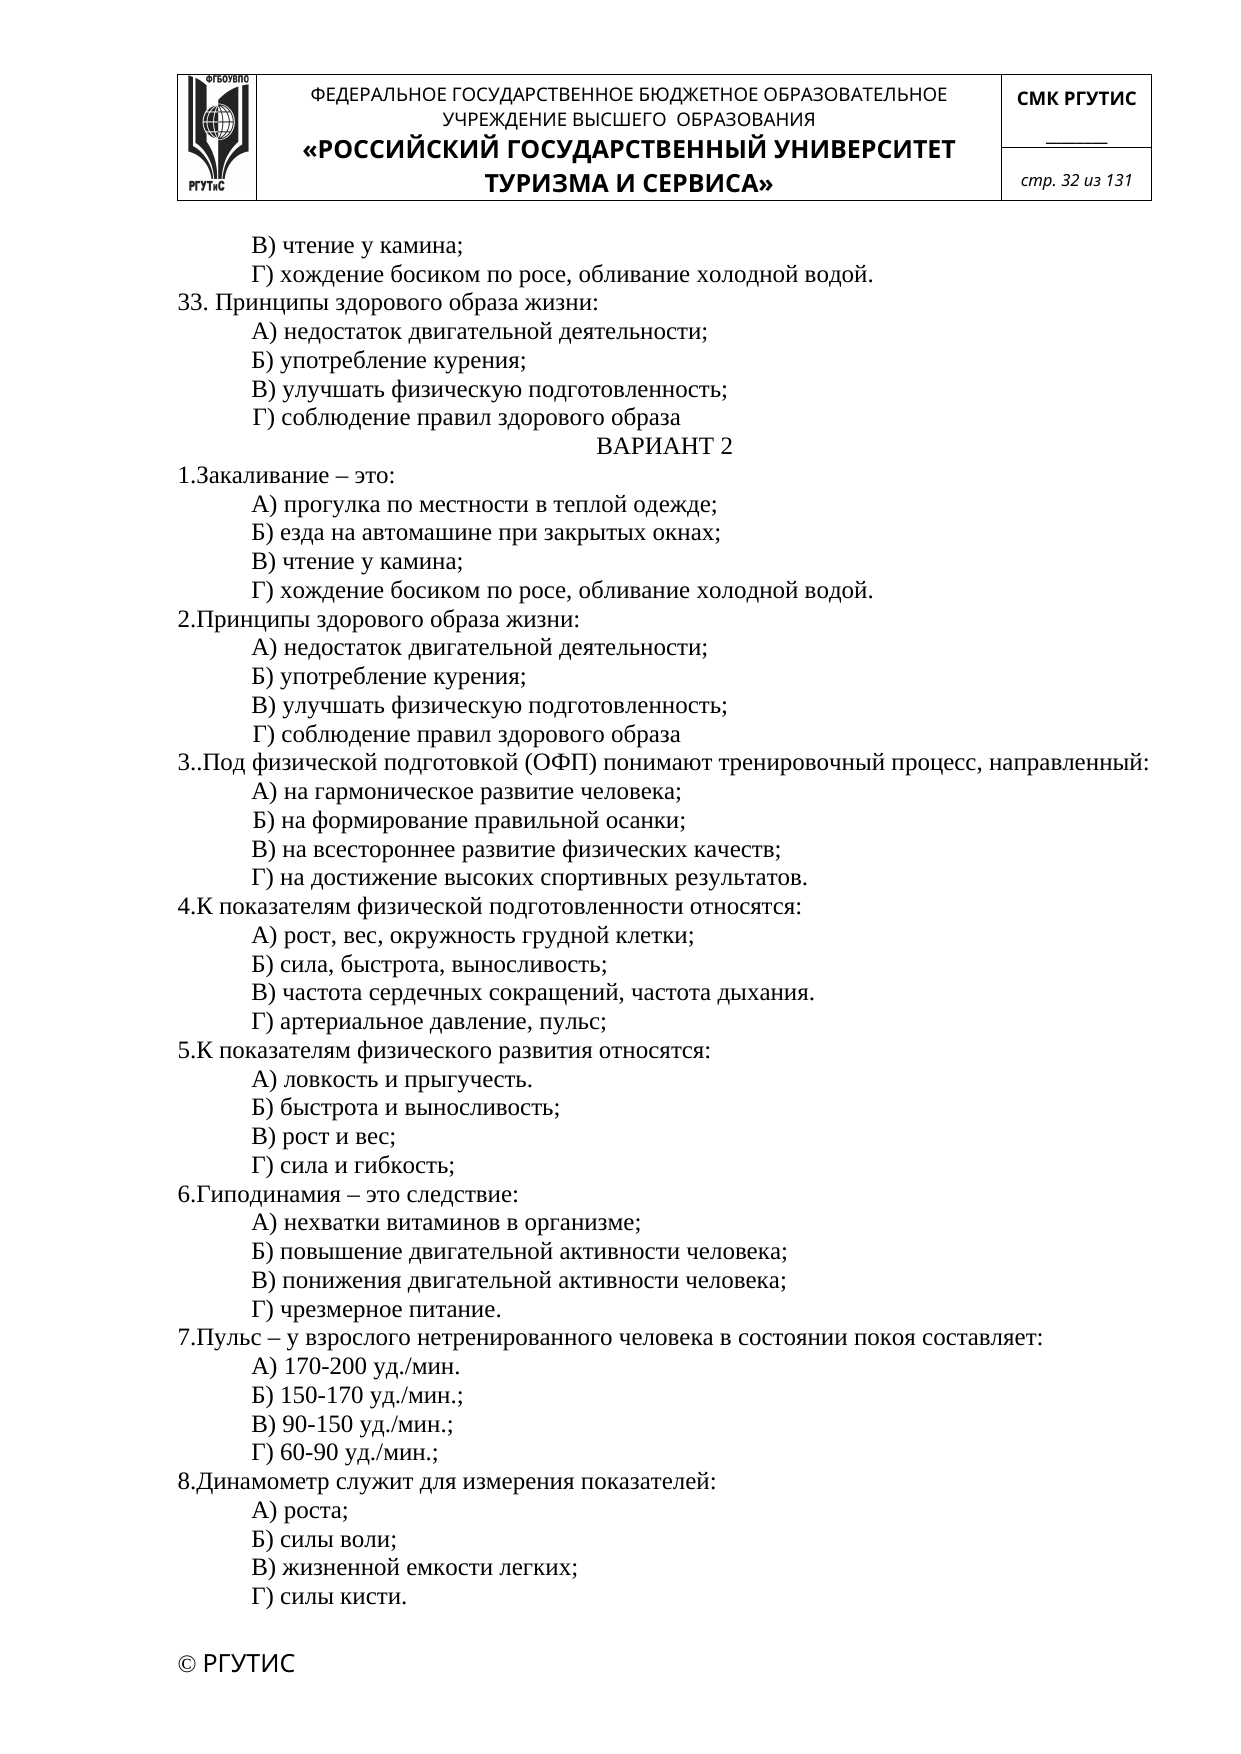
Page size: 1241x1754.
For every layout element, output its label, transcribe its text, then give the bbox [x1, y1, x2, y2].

text А) нехватки витаминов в организме; [251, 1207, 1152, 1236]
text Г) сила и гибкость; [251, 1150, 1152, 1179]
text А) недостаток двигательной деятельности; [251, 632, 1152, 661]
text Г) чрезмерное питание. [251, 1294, 1152, 1322]
text Б) повышение двигательной активности человека; [251, 1236, 1152, 1265]
text 4.К показателям физической подготовленности относятся: [177, 891, 1152, 920]
text 8.Динамометр служит для измерения показателей: [177, 1466, 1152, 1495]
text Г) 60-90 уд./мин.; [251, 1437, 1152, 1466]
text В) жизненной емкости легких; [251, 1552, 1152, 1581]
text В) чтение у камина; [251, 546, 1152, 575]
text В) понижения двигательной активности человека; [251, 1265, 1152, 1294]
text Г) хождение босиком по росе, обливание холодной водой. [251, 259, 1152, 287]
text Г) на достижение высоких спортивных результатов. [251, 862, 1152, 891]
text В) чтение у камина; [251, 230, 1152, 259]
text В) частота сердечных сокращений, частота дыхания. [251, 977, 1152, 1006]
text 5.К показателям физического развития относятся: [177, 1035, 1152, 1064]
text В) на всестороннее развитие физических качеств; [251, 834, 1152, 862]
text Б) употребление курения; [251, 661, 1152, 690]
text А) на гармоническое развитие человека; [251, 776, 1152, 805]
text 2.Принципы здорового образа жизни: [177, 604, 1152, 632]
picture [188, 75, 249, 191]
text А) роста; [251, 1495, 1152, 1524]
text 3..Под физической подготовкой (ОФП) понимают тренировочный процесс, направленный: [177, 747, 1152, 776]
text Б) езда на автомашине при закрытых окнах; [251, 517, 1152, 546]
text Г) артериальное давление, пульс; [251, 1006, 1152, 1035]
text Б) силы воли; [251, 1524, 1152, 1552]
text 7.Пульс – у взрослого нетренированного человека в состоянии покоя составляет: [177, 1322, 1152, 1351]
text Г) соблюдение правил здорового образа [177, 402, 1152, 431]
text А) ловкость и прыгучесть. [251, 1064, 1152, 1092]
text Б) сила, быстрота, выносливость; [251, 949, 1152, 977]
text Г) соблюдение правил здорового образа [177, 719, 1152, 747]
text Б) быстрота и выносливость; [251, 1092, 1152, 1121]
text А) 170-200 уд./мин. [251, 1351, 1152, 1380]
text В) 90-150 уд./мин.; [251, 1409, 1152, 1437]
text Б) употребление курения; [251, 345, 1152, 374]
text В) рост и вес; [251, 1121, 1152, 1150]
text Б) 150-170 уд./мин.; [251, 1380, 1152, 1409]
text В) улучшать физическую подготовленность; [251, 374, 1152, 402]
text В) улучшать физическую подготовленность; [251, 690, 1152, 719]
text Г) хождение босиком по росе, обливание холодной водой. [251, 575, 1152, 604]
text 6.Гиподинамия – это следствие: [177, 1179, 1152, 1207]
text ВАРИАНТ 2 [177, 431, 1152, 460]
text Б) на формирование правильной осанки; [252, 805, 1152, 834]
text А) рост, вес, окружность грудной клетки; [251, 920, 1152, 949]
text Г) силы кисти. [251, 1581, 1152, 1610]
text 1.Закаливание – это: [177, 460, 1152, 489]
text А) недостаток двигательной деятельности; [251, 316, 1152, 345]
list Принципы здорового образа жизни: [177, 287, 1152, 316]
text А) прогулка по местности в теплой одежде; [251, 489, 1152, 517]
